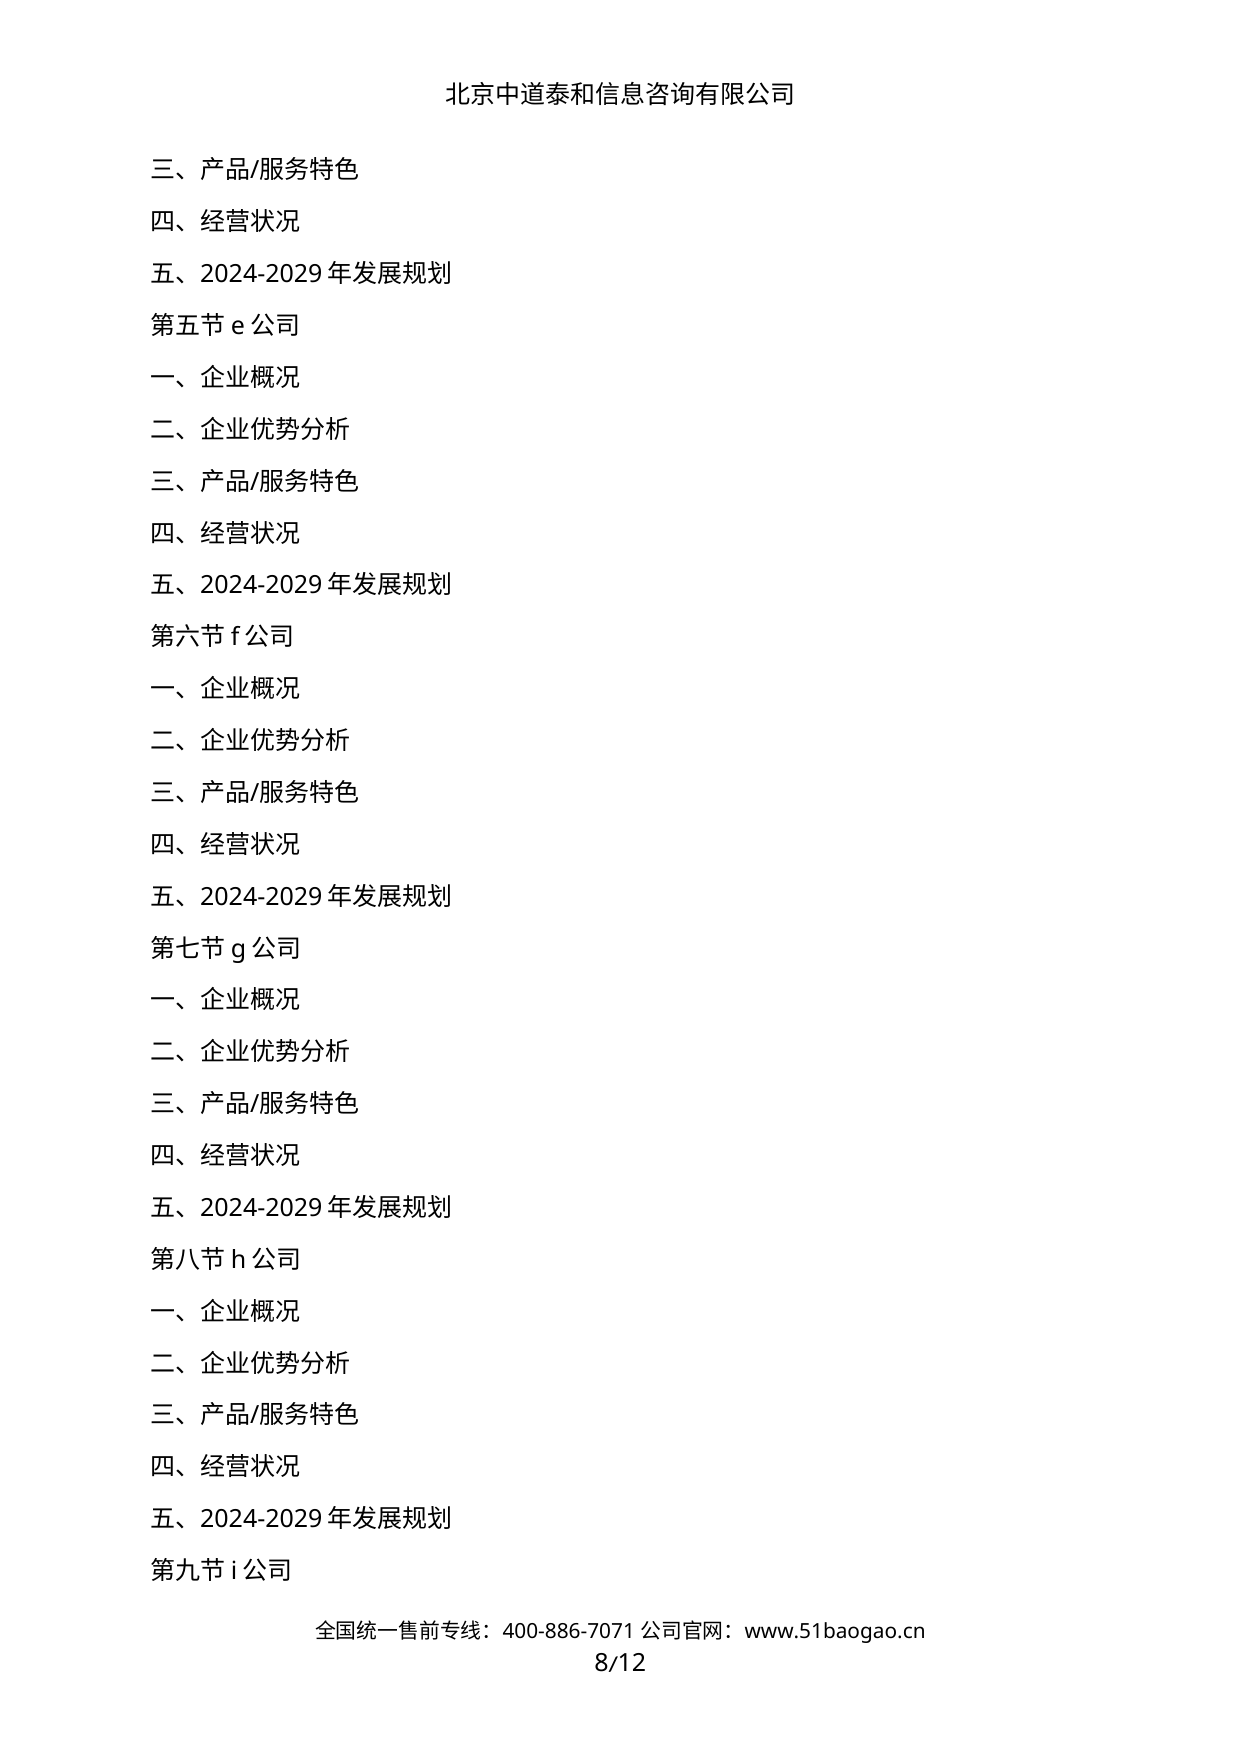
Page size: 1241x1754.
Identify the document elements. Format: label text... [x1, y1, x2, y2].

text 二、企业优势分析 [150, 721, 1090, 757]
text 第七节 g公司 [150, 928, 1090, 964]
text 四、经营状况 [150, 1447, 1090, 1483]
text 第九节 i公司 [150, 1551, 1090, 1587]
text 第五节 e公司 [150, 306, 1090, 342]
text 一、企业概况 [150, 1291, 1090, 1327]
text 二、企业优势分析 [150, 1032, 1090, 1068]
text 五、2024-2029年发展规划 [150, 1187, 1090, 1224]
text 三、产品/服务特色 [150, 1084, 1090, 1120]
text 五、2024-2029年发展规划 [150, 254, 1090, 290]
text 四、经营状况 [150, 824, 1090, 861]
text 三、产品/服务特色 [150, 150, 1090, 186]
text 一、企业概况 [150, 669, 1090, 705]
text 四、经营状况 [150, 202, 1090, 238]
text 第八节 h公司 [150, 1239, 1090, 1276]
text 第六节 f公司 [150, 617, 1090, 653]
text 一、企业概况 [150, 980, 1090, 1016]
text 五、2024-2029年发展规划 [150, 565, 1090, 601]
text 五、2024-2029年发展规划 [150, 1499, 1090, 1535]
text 五、2024-2029年发展规划 [150, 876, 1090, 912]
text 四、经营状况 [150, 513, 1090, 549]
text 二、企业优势分析 [150, 1343, 1090, 1379]
text 三、产品/服务特色 [150, 772, 1090, 809]
text 三、产品/服务特色 [150, 461, 1090, 497]
text 一、企业概况 [150, 357, 1090, 394]
text 四、经营状况 [150, 1136, 1090, 1172]
text 三、产品/服务特色 [150, 1395, 1090, 1431]
text 二、企业优势分析 [150, 409, 1090, 446]
